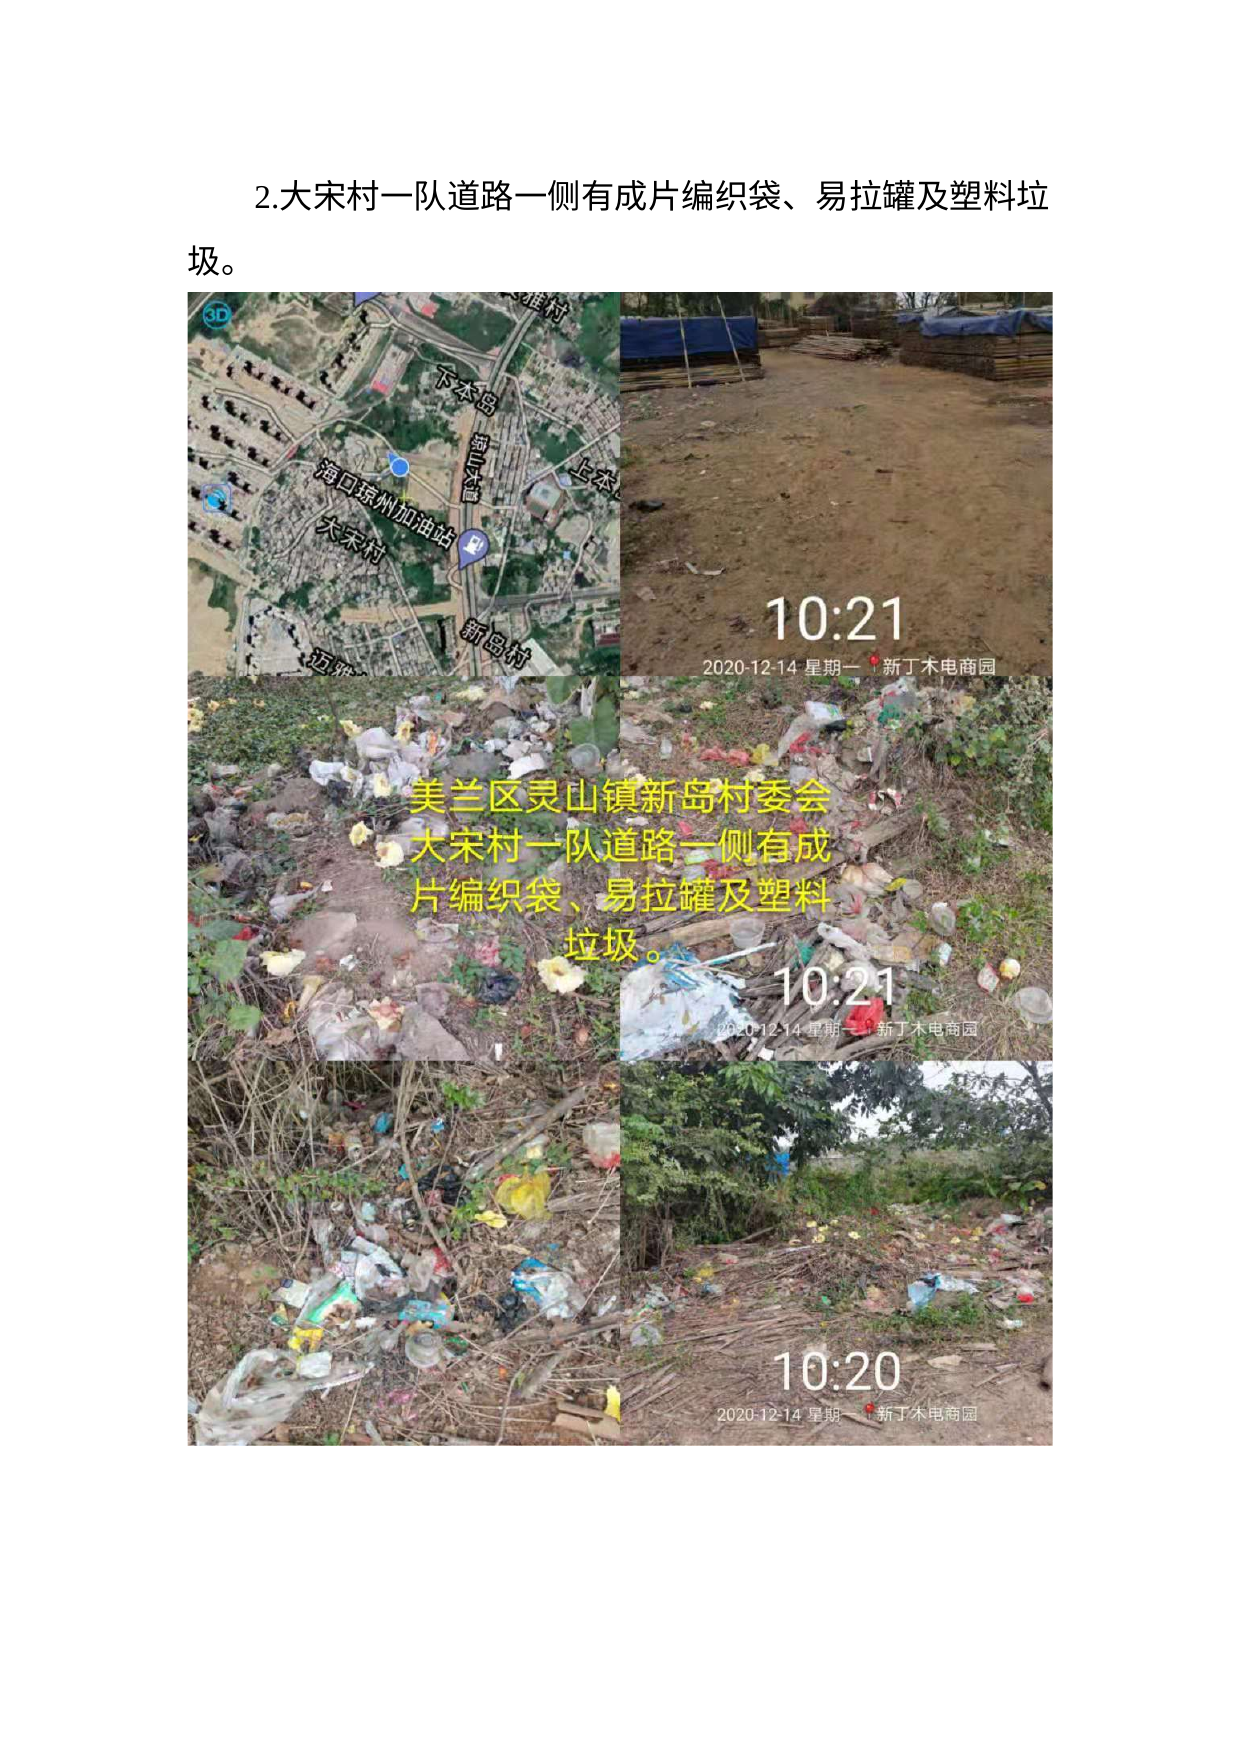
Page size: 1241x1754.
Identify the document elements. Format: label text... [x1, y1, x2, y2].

picture [187, 292, 1053, 1446]
text 2.大宋村一队道路一侧有成片编织袋、易拉罐及塑料垃圾。 [187, 162, 1053, 292]
